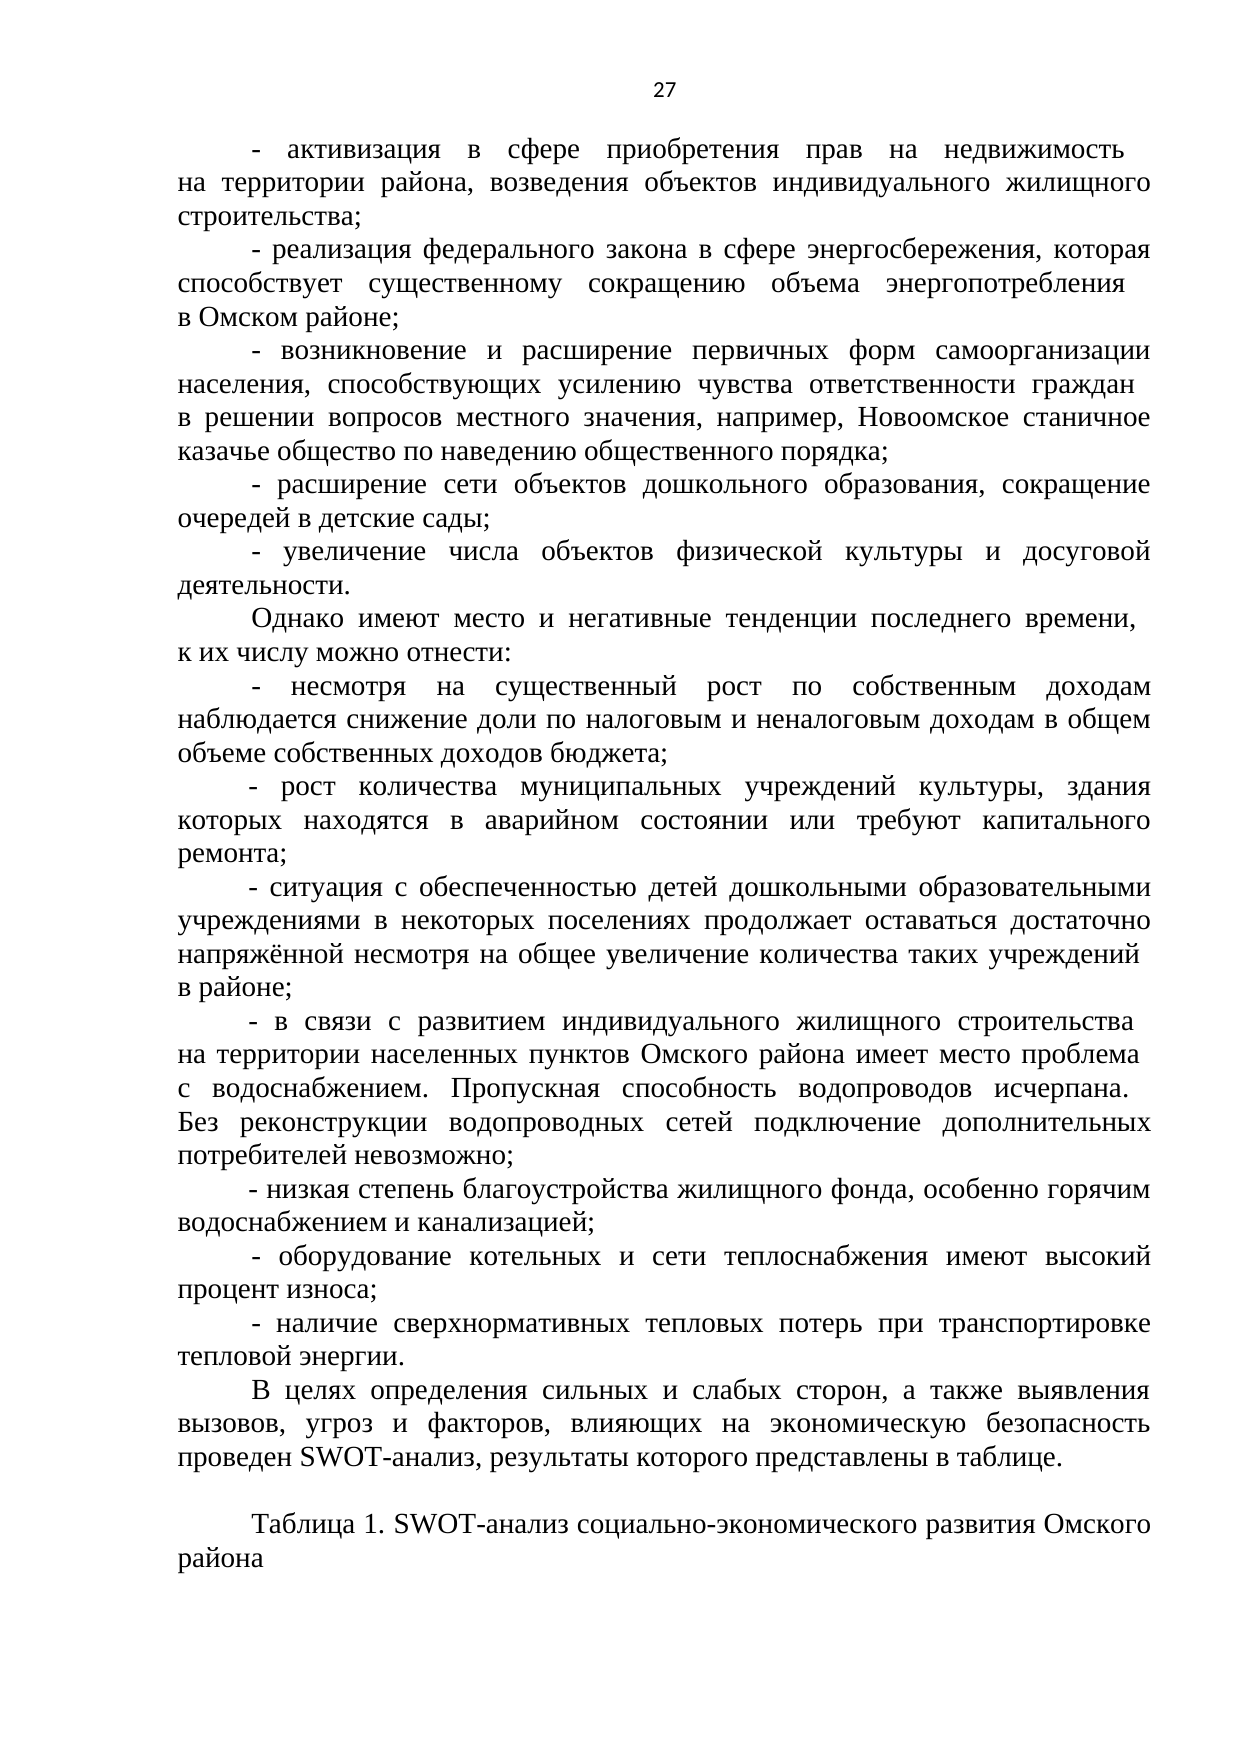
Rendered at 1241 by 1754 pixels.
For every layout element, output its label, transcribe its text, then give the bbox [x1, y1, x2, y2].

text Однако имеют место и негативные тенденции последнего времени, к их числу можно отнести: [177, 601, 1152, 668]
text - оборудование котельных и сети теплоснабжения имеют высокий процент износа; [177, 1238, 1152, 1305]
text Таблица 1. SWOT-анализ социально-экономического развития Омского района [177, 1506, 1152, 1573]
text - реализация федерального закона в сфере энергосбережения, которая способствует существенному сокращению объема энергопотребления в Омском районе; [177, 232, 1152, 332]
text - несмотря на существенный рост по собственным доходам наблюдается снижение доли по налоговым и неналоговым доходам в общем объеме собственных доходов бюджета; [177, 668, 1152, 768]
text - наличие сверхнормативных тепловых потерь при транспортировке тепловой энергии. [177, 1305, 1152, 1372]
list - расширение сети объектов дошкольного образования, сокращение очередей в детские сады; [177, 466, 1152, 533]
text - активизация в сфере приобретения прав на недвижимость на территории района, возведения объектов индивидуального жилищного строительства; [177, 131, 1152, 232]
list - увеличение числа объектов физической культуры и досуговой деятельности. [177, 533, 1152, 601]
list - в связи с развитием индивидуального жилищного строительства на территории населенных пунктов Омского района имеет место проблема с водоснабжением. Пропускная способность водопроводов исчерпана. Без реконструкции водопроводных сетей подключение дополнительных потребителей невозможно; [177, 1003, 1152, 1171]
list - низкая степень благоустройства жилищного фонда, особенно горячим водоснабжением и канализацией; [177, 1171, 1152, 1238]
text - возникновение и расширение первичных форм самоорганизации населения, способствующих усилению чувства ответственности граждан в решении вопросов местного значения, например, Новоомское станичное казачье общество по наведению общественного порядка; [177, 332, 1152, 466]
text В целях определения сильных и слабых сторон, а также выявления вызовов, угроз и факторов, влияющих на экономическую безопасность проведен SWOT-анализ, результаты которого представлены в таблице. [177, 1372, 1152, 1473]
list - ситуация с обеспеченностью детей дошкольными образовательными учреждениями в некоторых поселениях продолжает оставаться достаточно напряжённой несмотря на общее увеличение количества таких учреждений в районе; [177, 869, 1152, 1003]
list - рост количества муниципальных учреждений культуры, здания которых находятся в аварийном состоянии или требуют капитального ремонта; [177, 768, 1152, 869]
